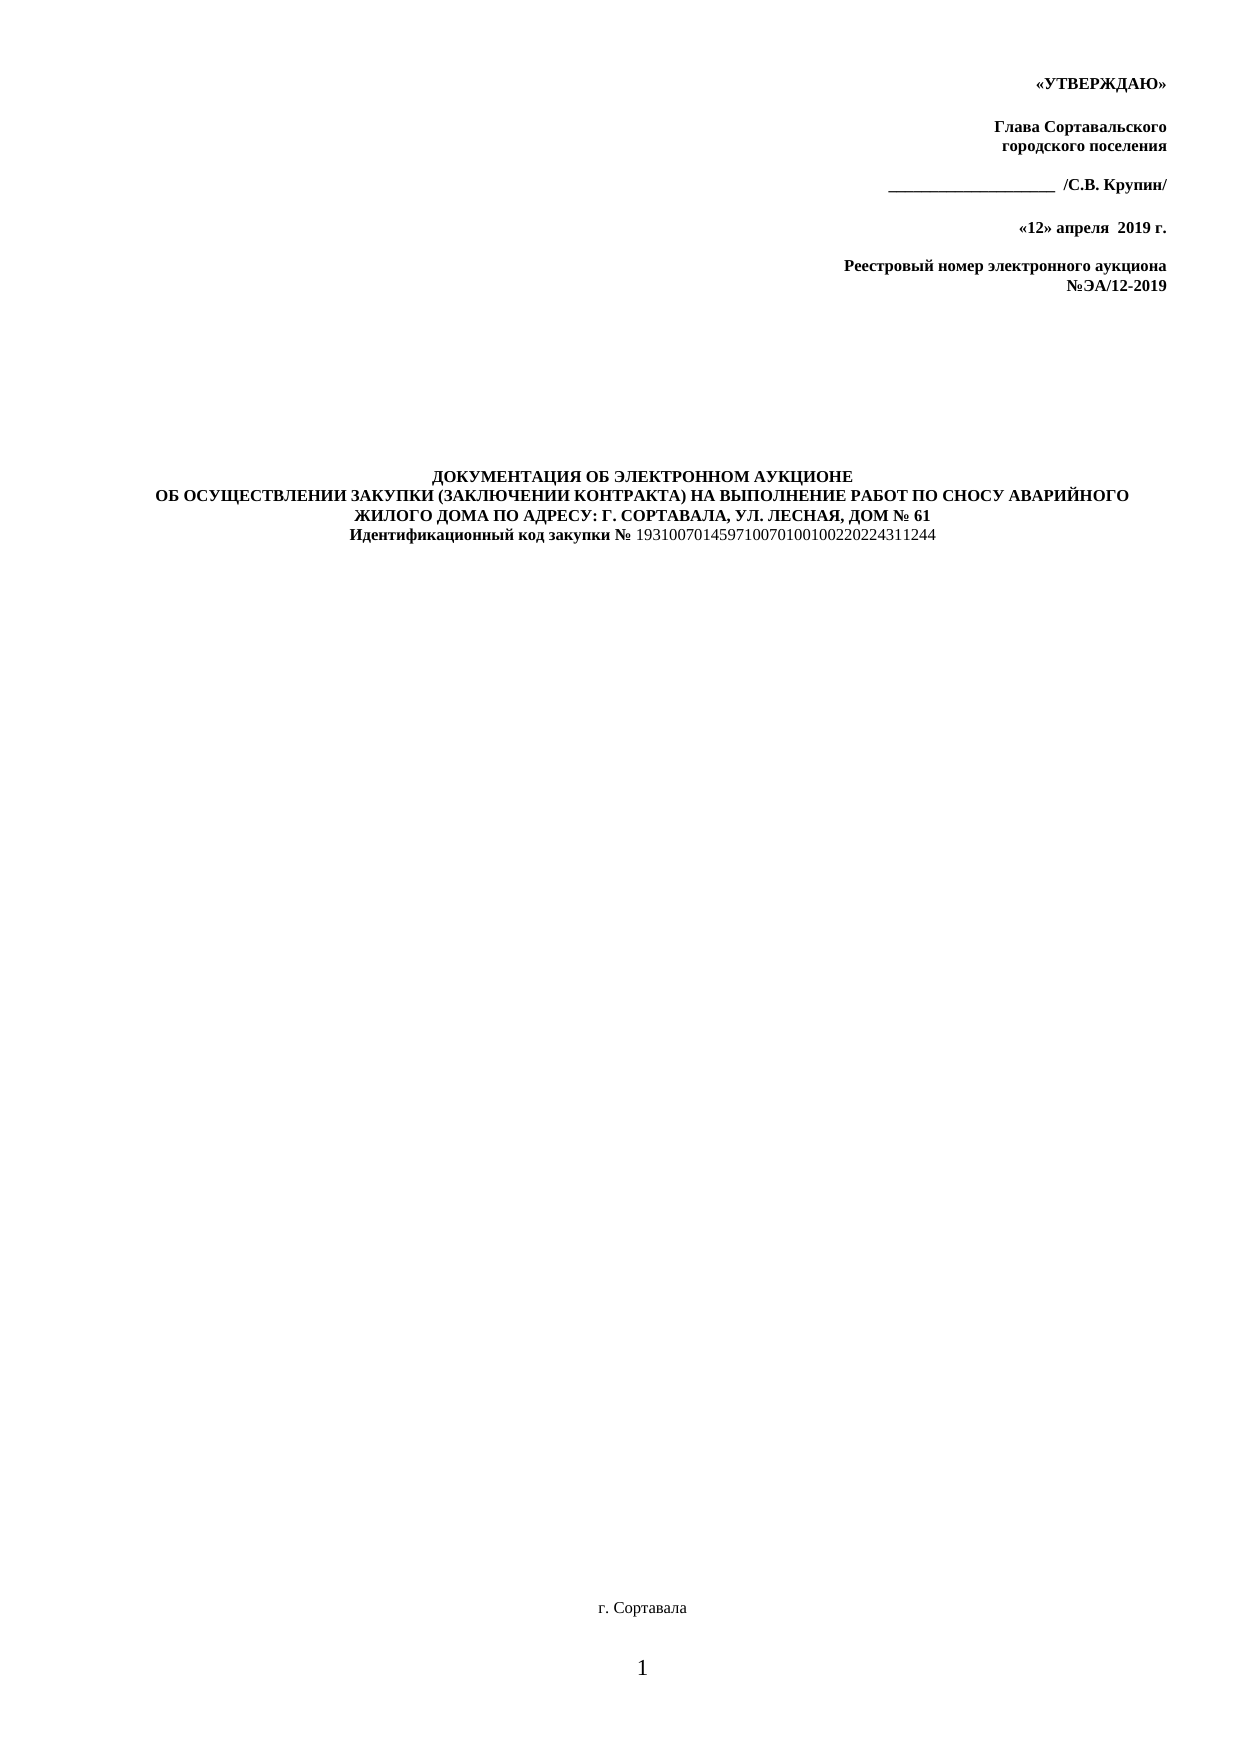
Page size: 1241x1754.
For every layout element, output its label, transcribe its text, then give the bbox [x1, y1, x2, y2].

text Реестровый номер электронного аукциона [118, 256, 1167, 275]
text Идентификационный код закупки № 193100701459710070100100220224311244 [118, 524, 1167, 544]
text Глава Сортавальского [118, 117, 1167, 136]
text «УТВЕРЖДАЮ» [118, 74, 1167, 93]
text г. Сортавала [118, 1598, 1167, 1617]
text «12» апреля 2019 г. [118, 218, 1167, 237]
text ____________________ /С.В. Крупин/ [118, 174, 1167, 194]
text №ЭА/12-2019 [118, 275, 1167, 294]
text городского поселения [118, 136, 1167, 155]
text ДОКУМЕНТАЦИЯ ОБ ЭЛЕКТРОННОМ АУКЦИОНЕ [118, 467, 1167, 486]
text ОБ ОСУЩЕСТВЛЕНИИ ЗАКУПКИ (ЗАКЛЮЧЕНИИ КОНТРАКТА) НА ВЫПОЛНЕНИЕ РАБОТ ПО СНОСУ АВАРИЙНОГО ЖИЛОГО ДОМА ПО АДРЕСУ: Г. СОРТАВАЛА, УЛ. ЛЕСНАЯ, ДОМ № 61 [118, 486, 1167, 524]
